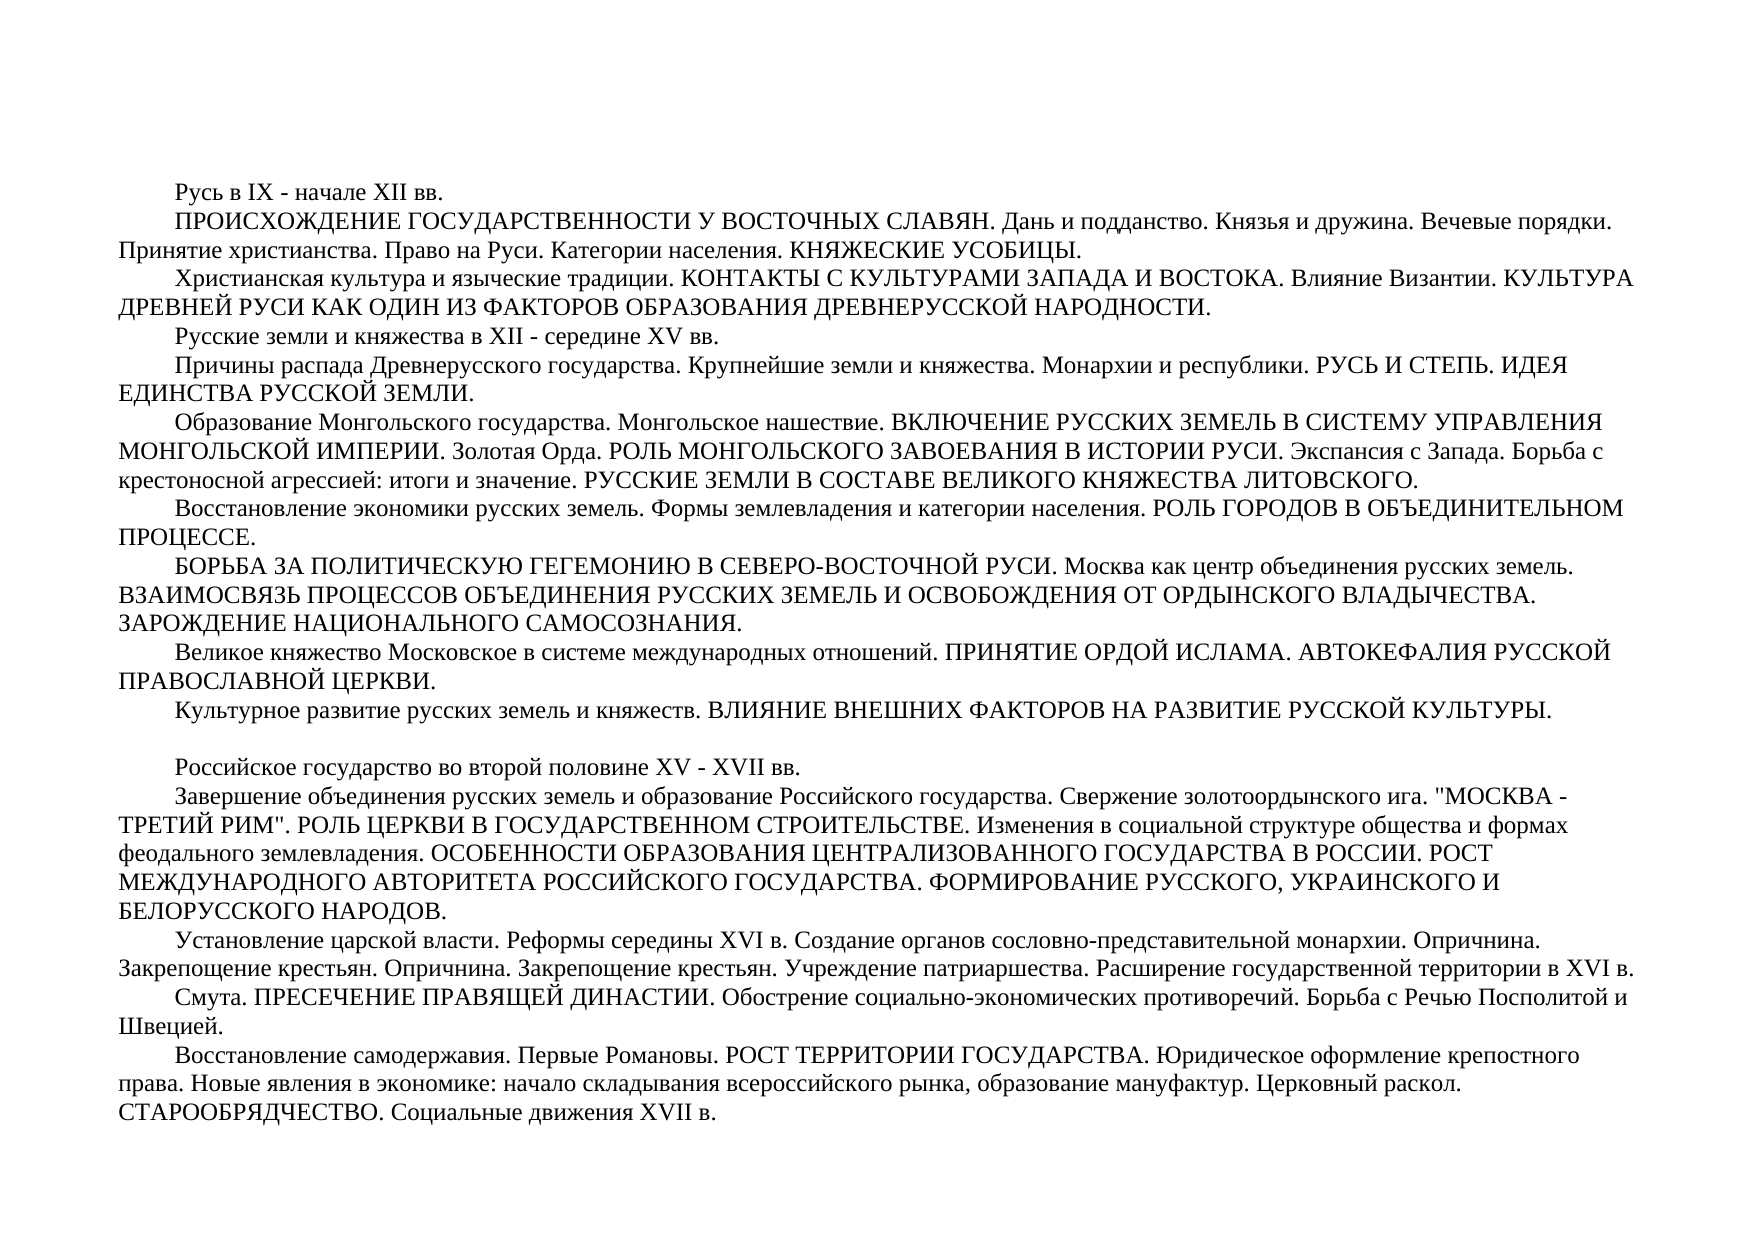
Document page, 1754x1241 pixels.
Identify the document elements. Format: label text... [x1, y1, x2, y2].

text Причины распада Древнерусского государства. Крупнейшие земли и княжества. Монархии и республики. РУСЬ И СТЕПЬ. ИДЕЯ ЕДИНСТВА РУССКОЙ ЗЕМЛИ. [118, 350, 1636, 407]
text Русские земли и княжества в XII - середине XV вв. [118, 321, 1636, 350]
text Христианская культура и языческие традиции. КОНТАКТЫ С КУЛЬТУРАМИ ЗАПАДА И ВОСТОКА. Влияние Византии. КУЛЬТУРА ДРЕВНЕЙ РУСИ КАК ОДИН ИЗ ФАКТОРОВ ОБРАЗОВАНИЯ ДРЕВНЕРУССКОЙ НАРОДНОСТИ. [118, 263, 1636, 321]
text Великое княжество Московское в системе международных отношений. ПРИНЯТИЕ ОРДОЙ ИСЛАМА. АВТОКЕФАЛИЯ РУССКОЙ ПРАВОСЛАВНОЙ ЦЕРКВИ. [118, 637, 1636, 695]
text БОРЬБА ЗА ПОЛИТИЧЕСКУЮ ГЕГЕМОНИЮ В СЕВЕРО-ВОСТОЧНОЙ РУСИ. Москва как центр объединения русских земель. ВЗАИМОСВЯЗЬ ПРОЦЕССОВ ОБЪЕДИНЕНИЯ РУССКИХ ЗЕМЕЛЬ И ОСВОБОЖДЕНИЯ ОТ ОРДЫНСКОГО ВЛАДЫЧЕСТВА. ЗАРОЖДЕНИЕ НАЦИОНАЛЬНОГО САМОСОЗНАНИЯ. [118, 551, 1636, 637]
text Российское государство во второй половине XV - XVII вв. [118, 752, 1636, 781]
text Образование Монгольского государства. Монгольское нашествие. ВКЛЮЧЕНИЕ РУССКИХ ЗЕМЕЛЬ В СИСТЕМУ УПРАВЛЕНИЯ МОНГОЛЬСКОЙ ИМПЕРИИ. Золотая Орда. РОЛЬ МОНГОЛЬСКОГО ЗАВОЕВАНИЯ В ИСТОРИИ РУСИ. Экспансия с Запада. Борьба с крестоносной агрессией: итоги и значение. РУССКИЕ ЗЕМЛИ В СОСТАВЕ ВЕЛИКОГО КНЯЖЕСТВА ЛИТОВСКОГО. [118, 407, 1636, 493]
text Русь в IX - начале XII вв. [118, 177, 1636, 206]
text Завершение объединения русских земель и образование Российского государства. Свержение золотоордынского ига. "МОСКВА - ТРЕТИЙ РИМ". РОЛЬ ЦЕРКВИ В ГОСУДАРСТВЕННОМ СТРОИТЕЛЬСТВЕ. Изменения в социальной структуре общества и формах феодального землевладения. ОСОБЕННОСТИ ОБРАЗОВАНИЯ ЦЕНТРАЛИЗОВАННОГО ГОСУДАРСТВА В РОССИИ. РОСТ МЕЖДУНАРОДНОГО АВТОРИТЕТА РОССИЙСКОГО ГОСУДАРСТВА. ФОРМИРОВАНИЕ РУССКОГО, УКРАИНСКОГО И БЕЛОРУССКОГО НАРОДОВ. [118, 781, 1636, 925]
text ПРОИСХОЖДЕНИЕ ГОСУДАРСТВЕННОСТИ У ВОСТОЧНЫХ СЛАВЯН. Дань и подданство. Князья и дружина. Вечевые порядки. Принятие христианства. Право на Руси. Категории населения. КНЯЖЕСКИЕ УСОБИЦЫ. [118, 206, 1636, 263]
text Смута. ПРЕСЕЧЕНИЕ ПРАВЯЩЕЙ ДИНАСТИИ. Обострение социально-экономических противоречий. Борьба с Речью Посполитой и Швецией. [118, 982, 1636, 1040]
text Культурное развитие русских земель и княжеств. ВЛИЯНИЕ ВНЕШНИХ ФАКТОРОВ НА РАЗВИТИЕ РУССКОЙ КУЛЬТУРЫ. [118, 695, 1636, 723]
text Восстановление самодержавия. Первые Романовы. РОСТ ТЕРРИТОРИИ ГОСУДАРСТВА. Юридическое оформление крепостного права. Новые явления в экономике: начало складывания всероссийского рынка, образование мануфактур. Церковный раскол. СТАРООБРЯДЧЕСТВО. Социальные движения XVII в. [118, 1040, 1636, 1126]
text Установление царской власти. Реформы середины XVI в. Создание органов сословно-представительной монархии. Опричнина. Закрепощение крестьян. Опричнина. Закрепощение крестьян. Учреждение патриаршества. Расширение государственной территории в XVI в. [118, 925, 1636, 982]
text Восстановление экономики русских земель. Формы землевладения и категории населения. РОЛЬ ГОРОДОВ В ОБЪЕДИНИТЕЛЬНОМ ПРОЦЕССЕ. [118, 493, 1636, 551]
